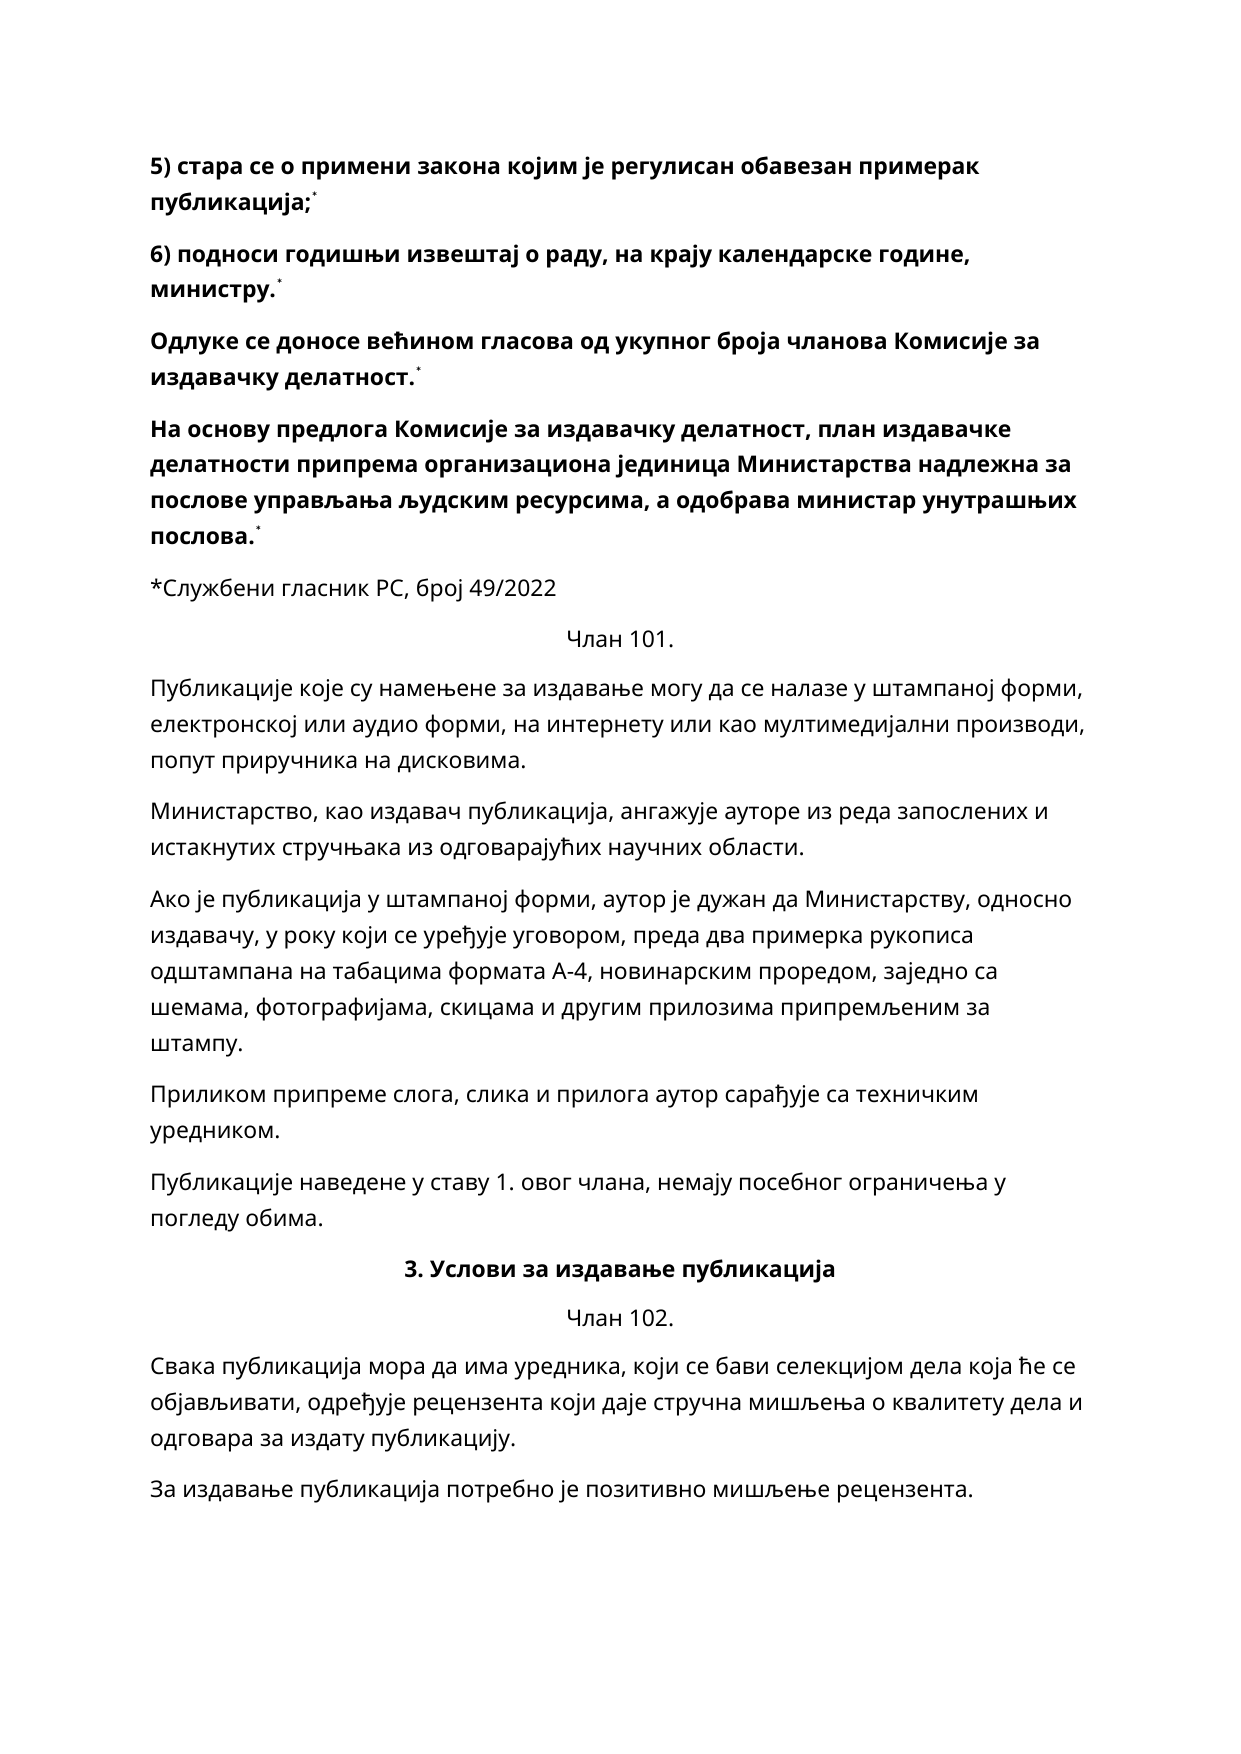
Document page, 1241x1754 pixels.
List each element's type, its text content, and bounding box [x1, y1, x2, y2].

text На основу предлога Комисије за издавачку делатност, план издавачке делатности припрема организациона јединица Министарства надлежна за послове управљања људским ресурсима, а одобрава министар унутрашњих послова.* [150, 412, 1090, 552]
text Члан 101. [150, 623, 1090, 655]
text За издавање публикација потребно је позитивно мишљење рецензента. [150, 1473, 1090, 1505]
text Члан 102. [150, 1302, 1090, 1333]
text Приликом припреме слога, слика и прилога аутор сарађује са техничким уредником. [150, 1078, 1090, 1145]
text 6) подноси годишњи извештај о раду, на крају календарске године, министру.* [150, 237, 1090, 305]
text *Службени гласник РС, број 49/2022 [150, 572, 1090, 603]
text Министарство, као издавач публикација, ангажује ауторе из реда запослених и истакнутих стручњака из одговарајућих научних области. [150, 795, 1090, 862]
text Свака публикација мора да има уредника, који се бави селекцијом дела која ће се објављивати, одређује рецензента који даје стручна мишљења о квалитету дела и одговара за издату публикацију. [150, 1350, 1090, 1453]
text 5) стара се о примени закона којим је регулисан обавезан примерак публикација;* [150, 150, 1090, 217]
text Публикације које су намењене за издавање могу да се налазе у штампаној форми, електронској или аудио форми, на интернету или као мултимедијални производи, попут приручника на дисковима. [150, 672, 1090, 775]
text Публикације наведене у ставу 1. овог члана, немају посебног ограничења у погледу обима. [150, 1166, 1090, 1233]
text 3. Услови за издавање публикација [150, 1253, 1090, 1284]
text Ако је публикација у штампаној форми, аутор је дужан да Министарству, односно издавачу, у року који се уређује уговором, преда два примерка рукописа одштампана на табацима формата А-4, новинарским проредом, заједно са шемама, фотографијама, скицама и другим прилозима припремљеним за штампу. [150, 883, 1090, 1058]
text Одлуке се доносе већином гласова од укупног броја чланова Комисије за издавачку делатност.* [150, 325, 1090, 392]
